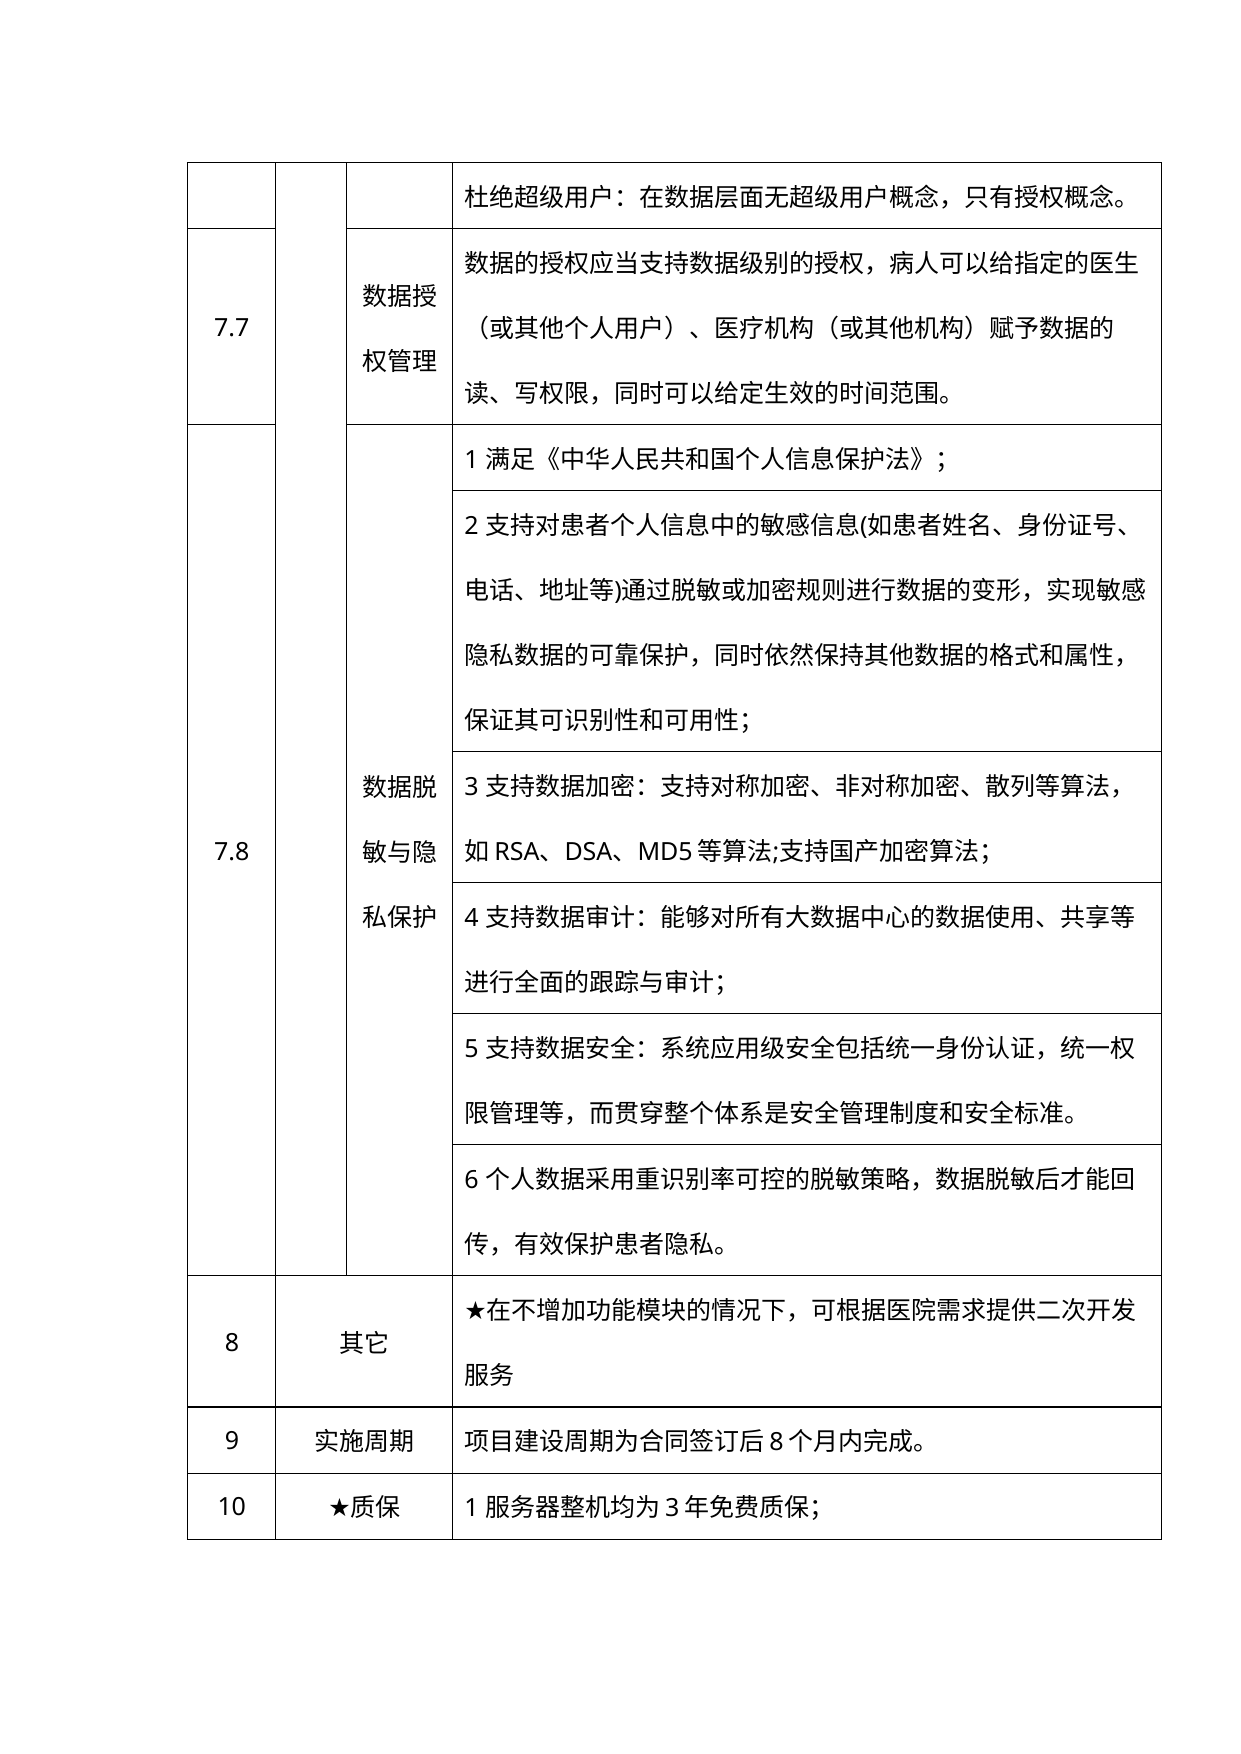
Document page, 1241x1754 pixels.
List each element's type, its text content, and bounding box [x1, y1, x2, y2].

table_cell 其它 [276, 1276, 452, 1406]
table_cell 2 支持对患者个人信息中的敏感信息(如患者姓名、身份证号、电话、地址等)通过脱敏或加密规则进行数据的变形，实现敏感隐私数据的可靠保护，同时依然保持其他数据的格式和属性，保证其可识别性和可用性； [453, 491, 1161, 751]
table_cell 数据的授权应当支持数据级别的授权，病人可以给指定的医生（或其他个人用户）、医疗机构（或其他机构）赋予数据的读、写权限，同时可以给定生效的时间范围。 [453, 229, 1161, 424]
table_cell 实施周期 [276, 1408, 452, 1472]
table_cell 7.8 [188, 425, 275, 1275]
table_cell 1 满足《中华人民共和国个人信息保护法》； [453, 425, 1161, 490]
table_cell 数据授权管理 [347, 229, 452, 424]
table_cell 10 [188, 1474, 275, 1538]
table_cell 项目建设周期为合同签订后8个月内完成。 [453, 1408, 1161, 1472]
table_cell 1 服务器整机均为3年免费质保； [453, 1474, 1161, 1538]
table_cell 7.7 [188, 229, 275, 424]
table_cell 数据脱敏与隐私保护 [347, 425, 452, 1275]
table_cell 3 支持数据加密：支持对称加密、非对称加密、散列等算法，如RSA、DSA、MD5等算法;支持国产加密算法； [453, 752, 1161, 882]
table_cell 9 [188, 1408, 275, 1472]
table_cell 8 [188, 1276, 275, 1406]
table_cell ★质保 [276, 1474, 452, 1538]
table_cell 杜绝超级用户：在数据层面无超级用户概念，只有授权概念。 [453, 163, 1161, 228]
table_cell 4 支持数据审计：能够对所有大数据中心的数据使用、共享等进行全面的跟踪与审计； [453, 883, 1161, 1013]
table_cell ★在不增加功能模块的情况下，可根据医院需求提供二次开发服务 [453, 1276, 1161, 1406]
table_cell 5 支持数据安全：系统应用级安全包括统一身份认证，统一权限管理等，而贯穿整个体系是安全管理制度和安全标准。 [453, 1014, 1161, 1144]
table_cell 6 个人数据采用重识别率可控的脱敏策略，数据脱敏后才能回传，有效保护患者隐私。 [453, 1145, 1161, 1275]
